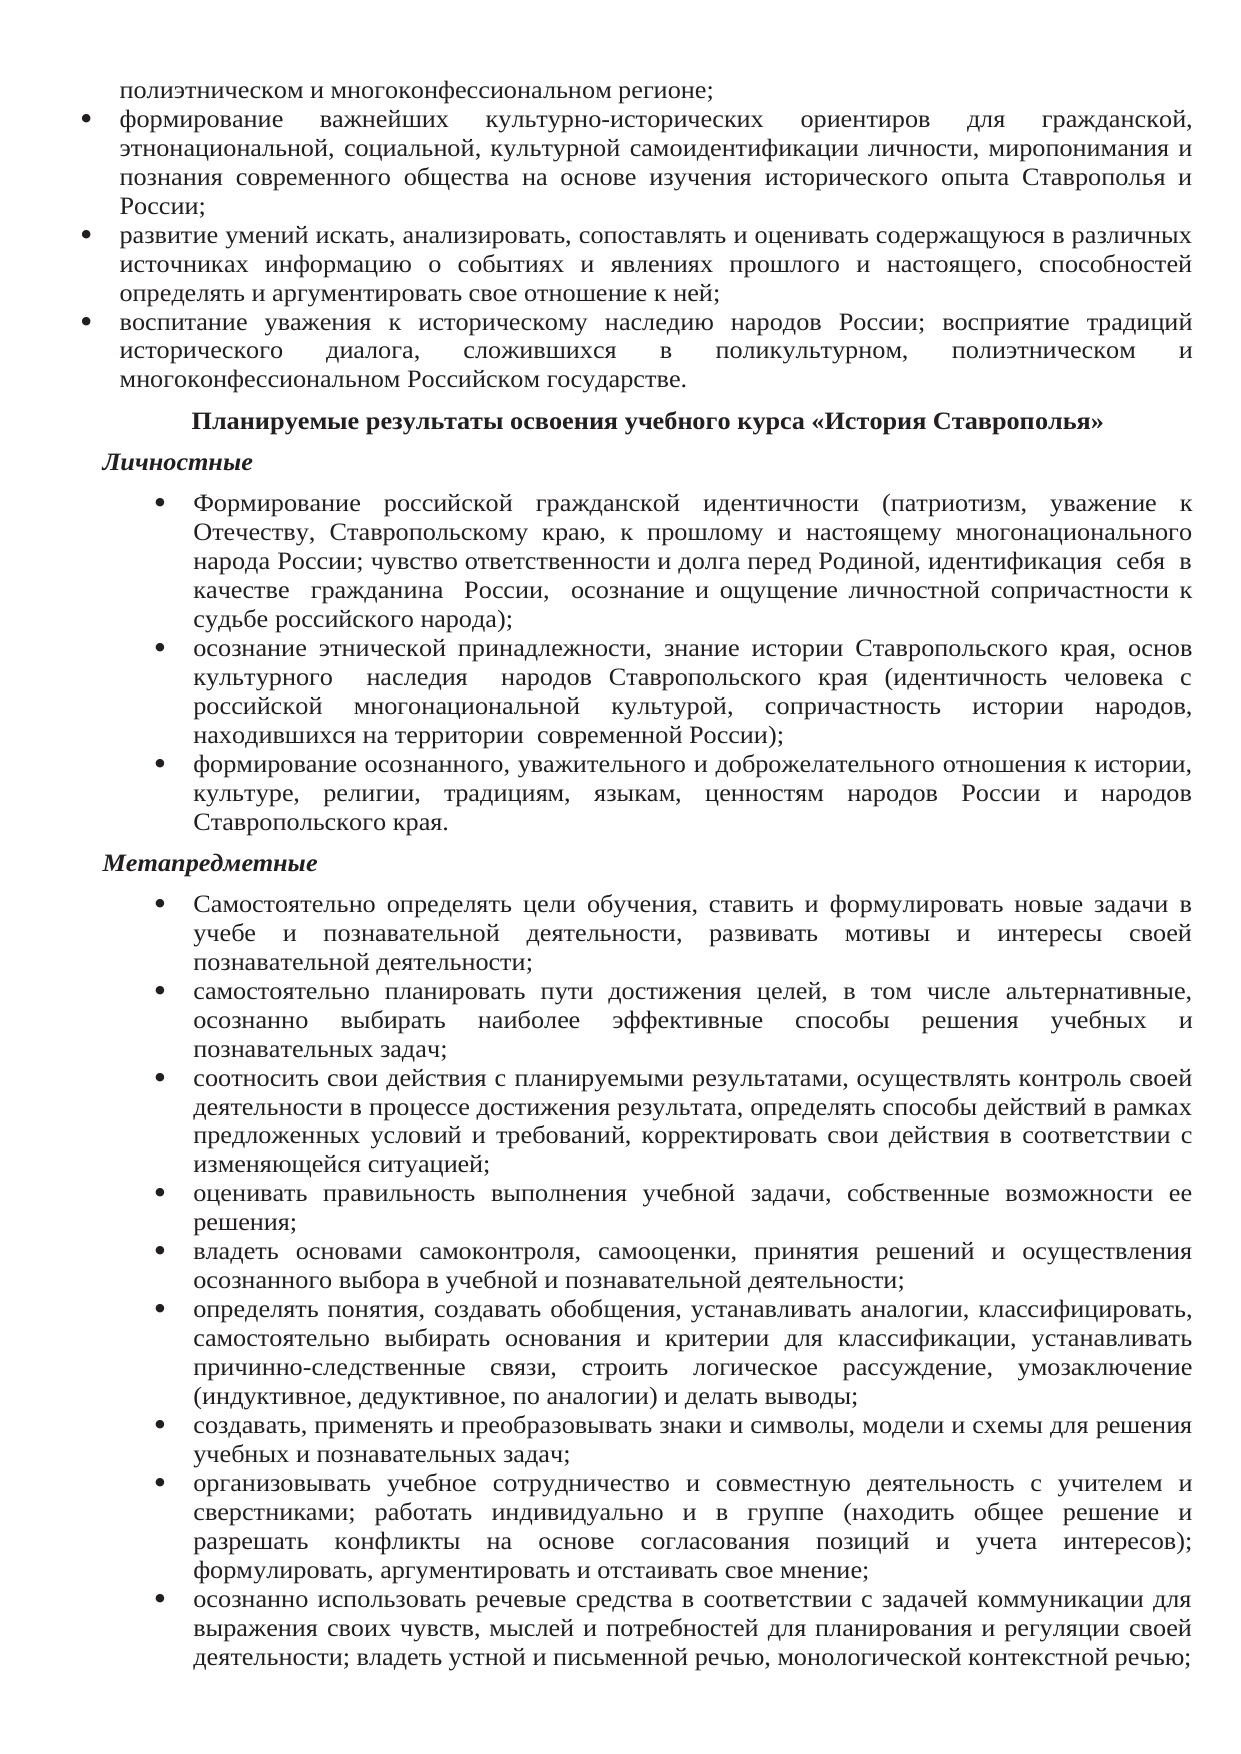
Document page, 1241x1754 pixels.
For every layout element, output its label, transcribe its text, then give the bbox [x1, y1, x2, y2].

list воспитание уважения к историческому наследию народов России; восприятие традиций исторического диалога, сложившихся в поликультурном, полиэтническом и многоконфессиональном Российском государстве. [82, 307, 1193, 393]
list формирование важнейших культурно-исторических ориентиров для гражданской, этнонациональной, социальной, культурной самоидентификации личности, миропонимания и познания современного общества на основе изучения исторического опыта Ставрополья и России; [82, 104, 1193, 219]
list развитие умений искать, анализировать, сопоставлять и оценивать содержащуюся в различных источниках информацию о событиях и явлениях прошлого и настоящего, способностей определять и аргументировать свое отношение к ней; [82, 220, 1193, 306]
list Самостоятельно определять цели обучения, ставить и формулировать новые задачи в учебе и познавательной деятельности, развивать мотивы и интересы своей познавательной деятельности; [156, 889, 1193, 976]
list оценивать правильность выполнения учебной задачи, собственные возможности ее решения; [156, 1178, 1193, 1236]
list самостоятельно планировать пути достижения целей, в том числе альтернативные, осознанно выбирать наиболее эффективные способы решения учебных и познавательных задач; [156, 976, 1193, 1062]
list соотносить свои действия с планируемыми результатами, осуществлять контроль своей деятельности в процессе достижения результата, определять способы действий в рамках предложенных условий и требований, корректировать свои действия в соответствии с изменяющейся ситуацией; [156, 1063, 1193, 1178]
list создавать, применять и преобразовывать знаки и символы, модели и схемы для решения учебных и познавательных задач; [156, 1410, 1193, 1468]
list определять понятия, создавать обобщения, устанавливать аналогии, классифицировать, самостоятельно выбирать основания и критерии для классификации, устанавливать причинно-следственные связи, строить логическое рассуждение, умозаключение (индуктивное, дедуктивное, по аналогии) и делать выводы; [156, 1294, 1193, 1410]
text Личностные [102, 447, 1193, 476]
list организовывать учебное сотрудничество и совместную деятельность с учителем и сверстниками; работать индивидуально и в группе (находить общее решение и разрешать конфликты на основе согласования позиций и учета интересов); формулировать, аргументировать и отстаивать свое мнение; [156, 1468, 1193, 1584]
list владеть основами самоконтроля, самооценки, принятия решений и осуществления осознанного выбора в учебной и познавательной деятельности; [156, 1236, 1193, 1294]
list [82, 75, 1193, 104]
text Планируемые результаты освоения учебного курса «История Ставрополья» [102, 406, 1193, 434]
list Формирование российской гражданской идентичности (патриотизм, уважение к Отечеству, Ставропольскому краю, к прошлому и настоящему многонационального народа России; чувство ответственности и долга перед Родиной, идентификация себя в качестве гражданина России, осознание и ощущение личностной сопричастности к судьбе российского народа); [156, 488, 1193, 633]
list осознание этнической принадлежности, знание истории Ставропольского края, основ культурного наследия народов Ставропольского края (идентичность человека с российской многонациональной культурой, сопричастность истории народов, находившихся на территории современной России); [156, 633, 1193, 748]
list формирование осознанного, уважительного и доброжелательного отношения к истории, культуре, религии, традициям, языкам, ценностям народов России и народов Ставропольского края. [156, 749, 1193, 835]
text Метапредметные [102, 848, 1193, 876]
list осознанно использовать речевые средства в соответствии с задачей коммуникации для выражения своих чувств, мыслей и потребностей для планирования и регуляции своей деятельности; владеть устной и письменной речью, монологической контекстной речью; [156, 1584, 1193, 1671]
